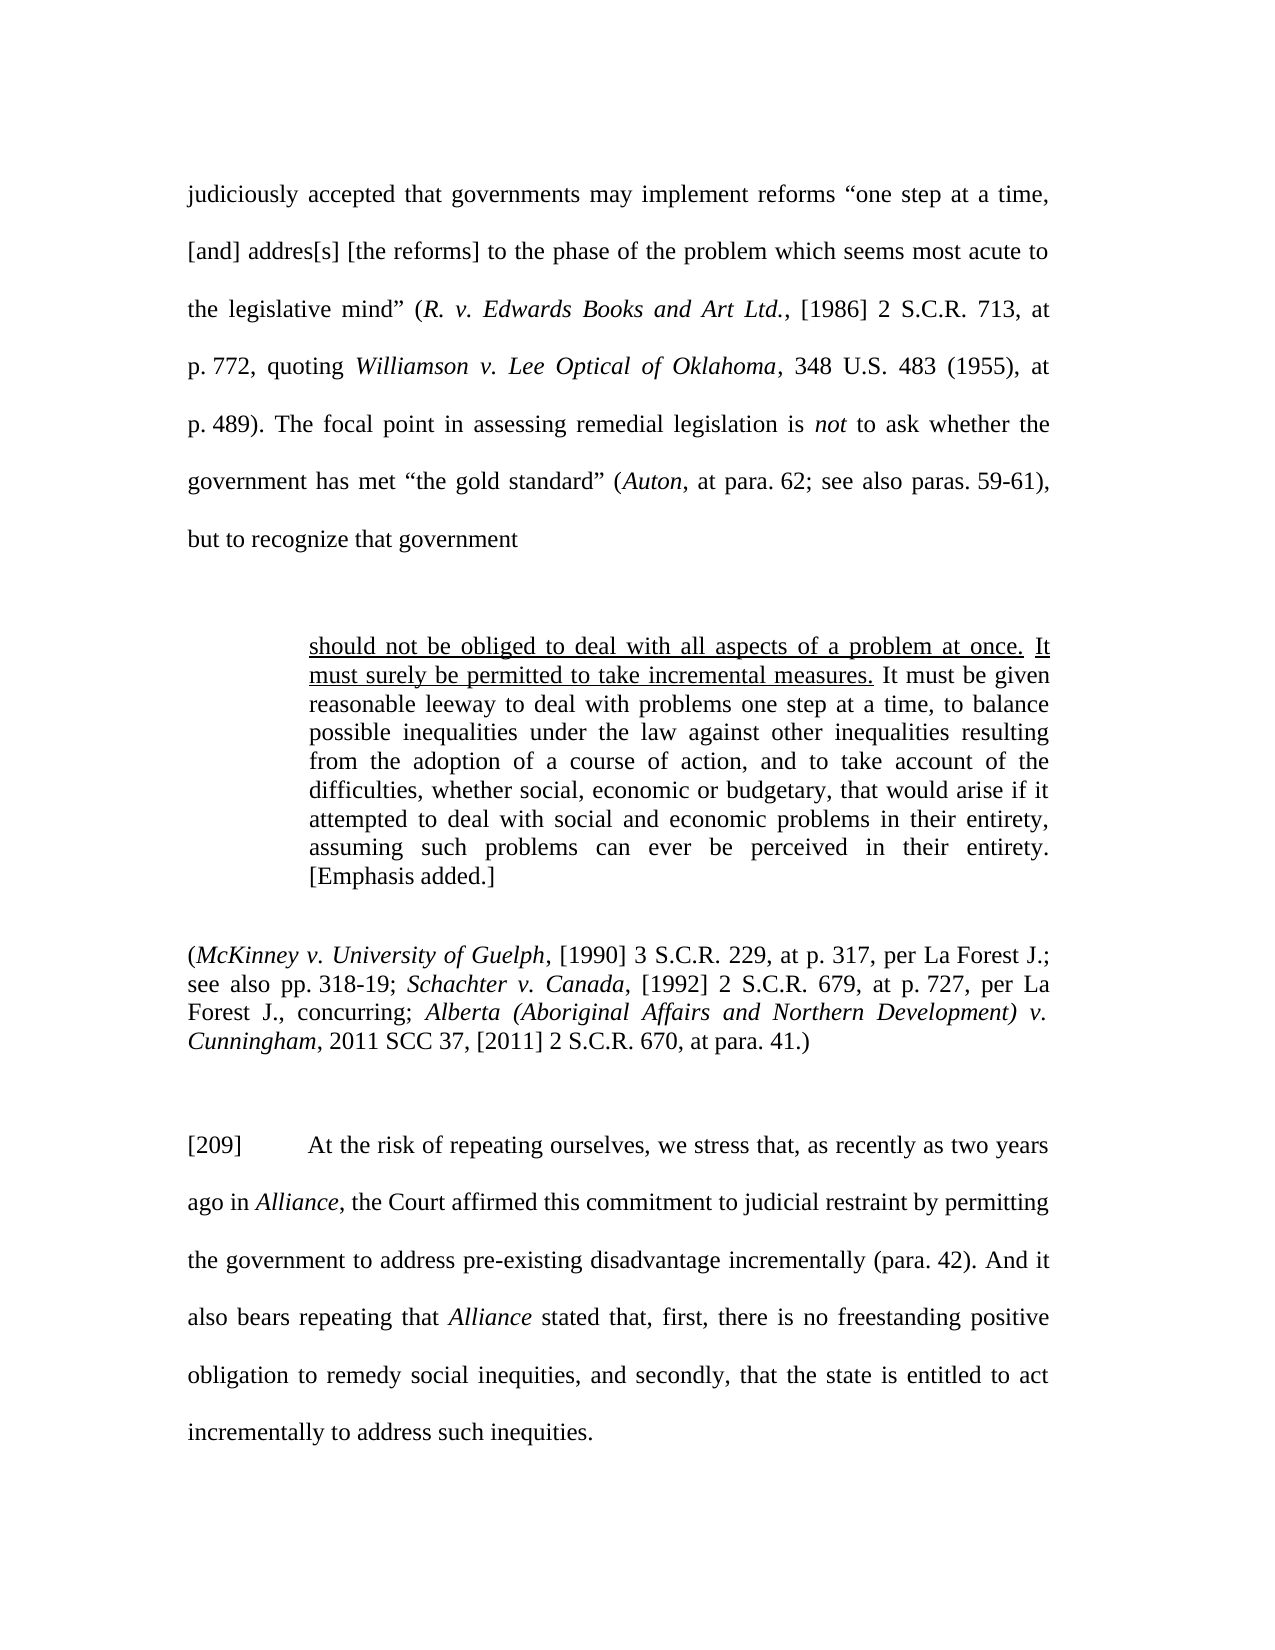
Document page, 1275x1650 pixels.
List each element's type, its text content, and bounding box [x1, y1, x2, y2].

text At the risk of repeating ourselves, we stress that, as recently as two years ago in Alliance, the Court affirmed this commitment to judicial restraint by permitting the government to address pre-existing disadvantage incrementally (para. 42). And it also bears repeating that Alliance stated that, first, there is no freestanding positive obligation to remedy social inequities, and secondly, that the state is entitled to act incrementally to address such inequities. [187, 1130, 1050, 1446]
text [187, 179, 1050, 552]
text (McKinney v. University of Guelph, [1990] 3 S.C.R. 229, at p. 317, per La Forest J.; see also pp. 318-19; Schachter v. Canada, [1992] 2 S.C.R. 679, at p. 727, per La Forest J., concurring; Alberta (Aboriginal Affairs and Northern Development) v. Cunningham, 2011 SCC 37, [2011] 2 S.C.R. 670, at para. 41.) [187, 940, 1050, 1055]
text should not be obliged to deal with all aspects of a problem at once. It must surely be permitted to take incremental measures. It must be given reasonable leeway to deal with problems one step at a time, to balance possible inequalities under the law against other inequalities resulting from the adoption of a course of action, and to take account of the difficulties, whether social, economic or budgetary, that would arise if it attempted to deal with social and economic problems in their entirety, assuming such problems can ever be perceived in their entirety. [Emphasis added.] [309, 631, 1050, 890]
